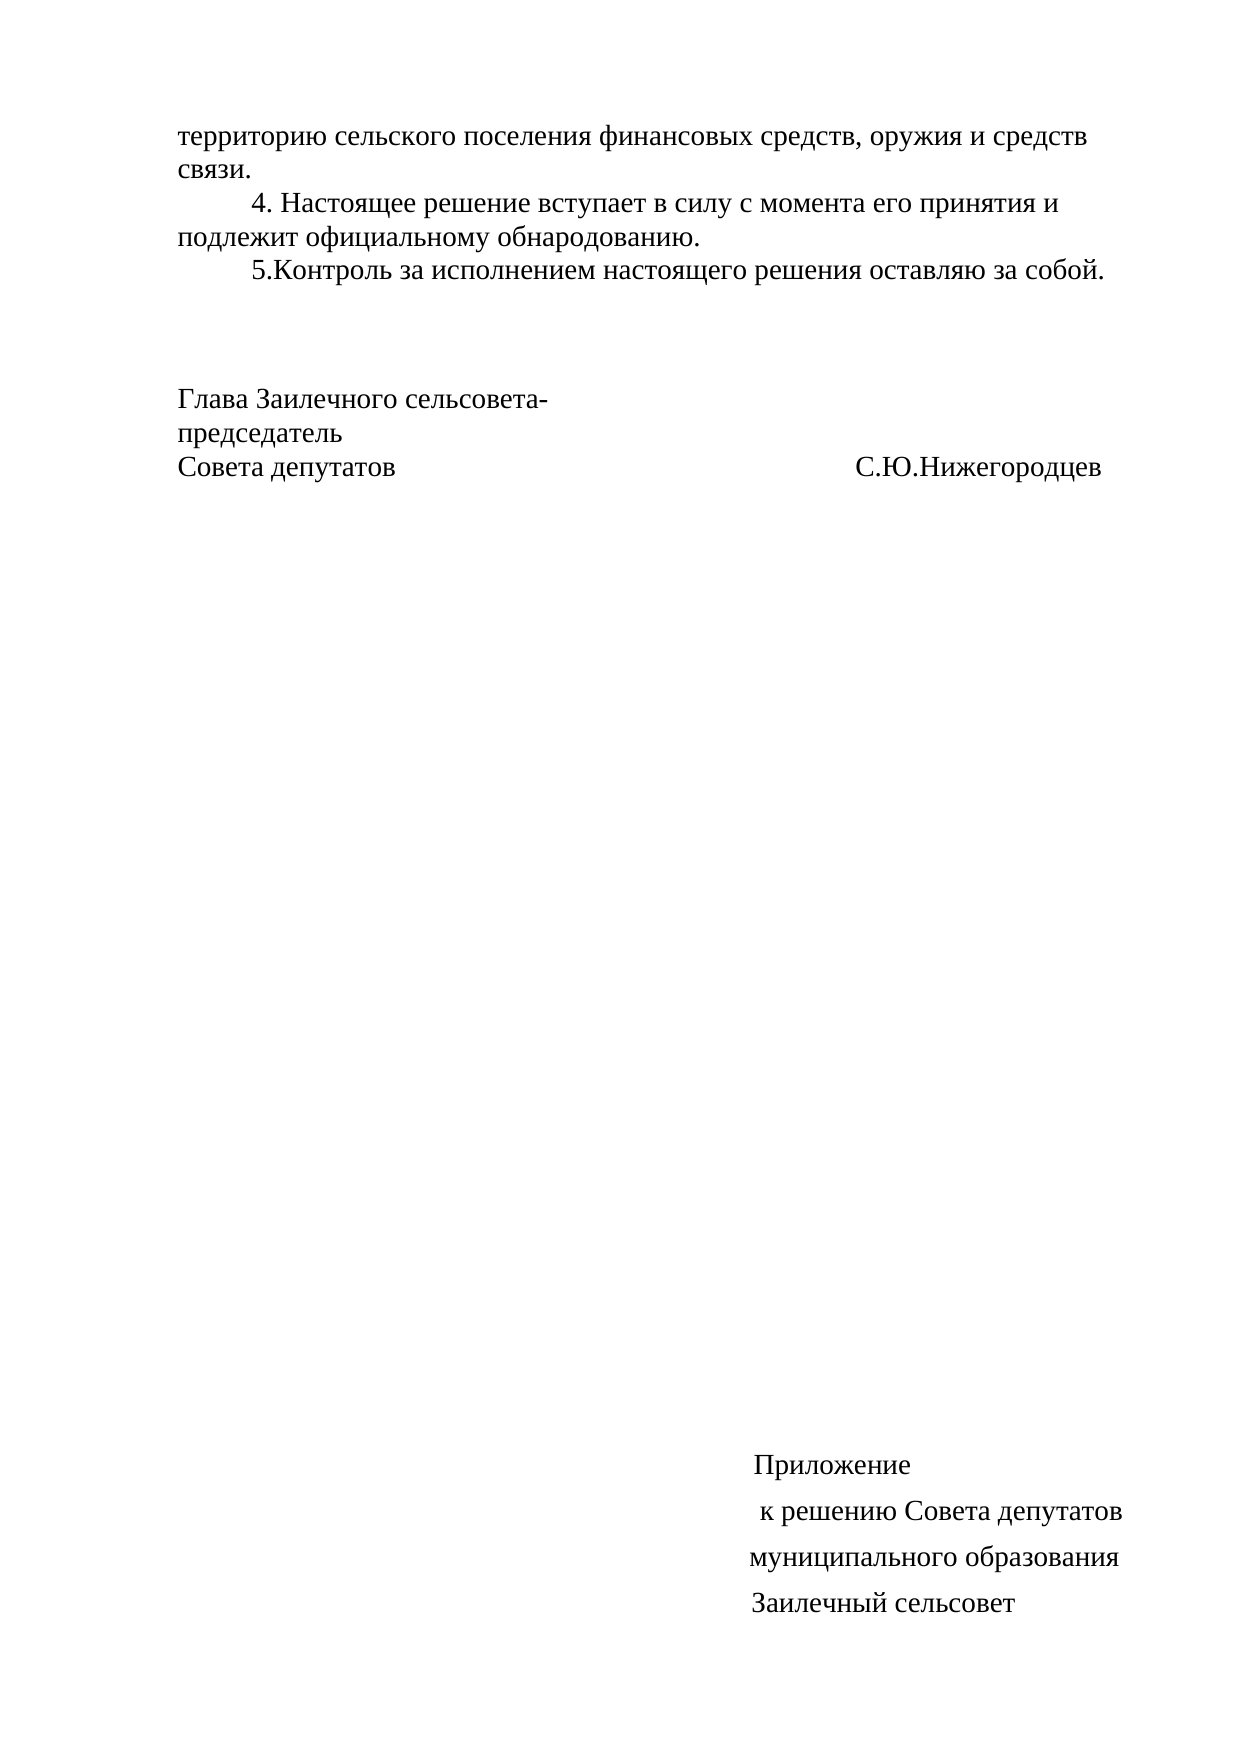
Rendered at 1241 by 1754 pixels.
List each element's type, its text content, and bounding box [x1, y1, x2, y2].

text к решению Совета депутатов [177, 1493, 1123, 1526]
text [177, 118, 1152, 252]
text муниципального образования [177, 1539, 1123, 1572]
text Заилечный сельсовет [177, 1585, 1123, 1618]
text 5.Контроль за исполнением настоящего решения оставляю за собой. [177, 252, 1152, 286]
text Приложение [177, 1447, 1123, 1480]
text Совета депутатов С.Ю.Нижегородцев [177, 449, 1152, 482]
text председатель [177, 415, 1152, 449]
text Глава Заилечного сельсовета- [177, 348, 1152, 415]
